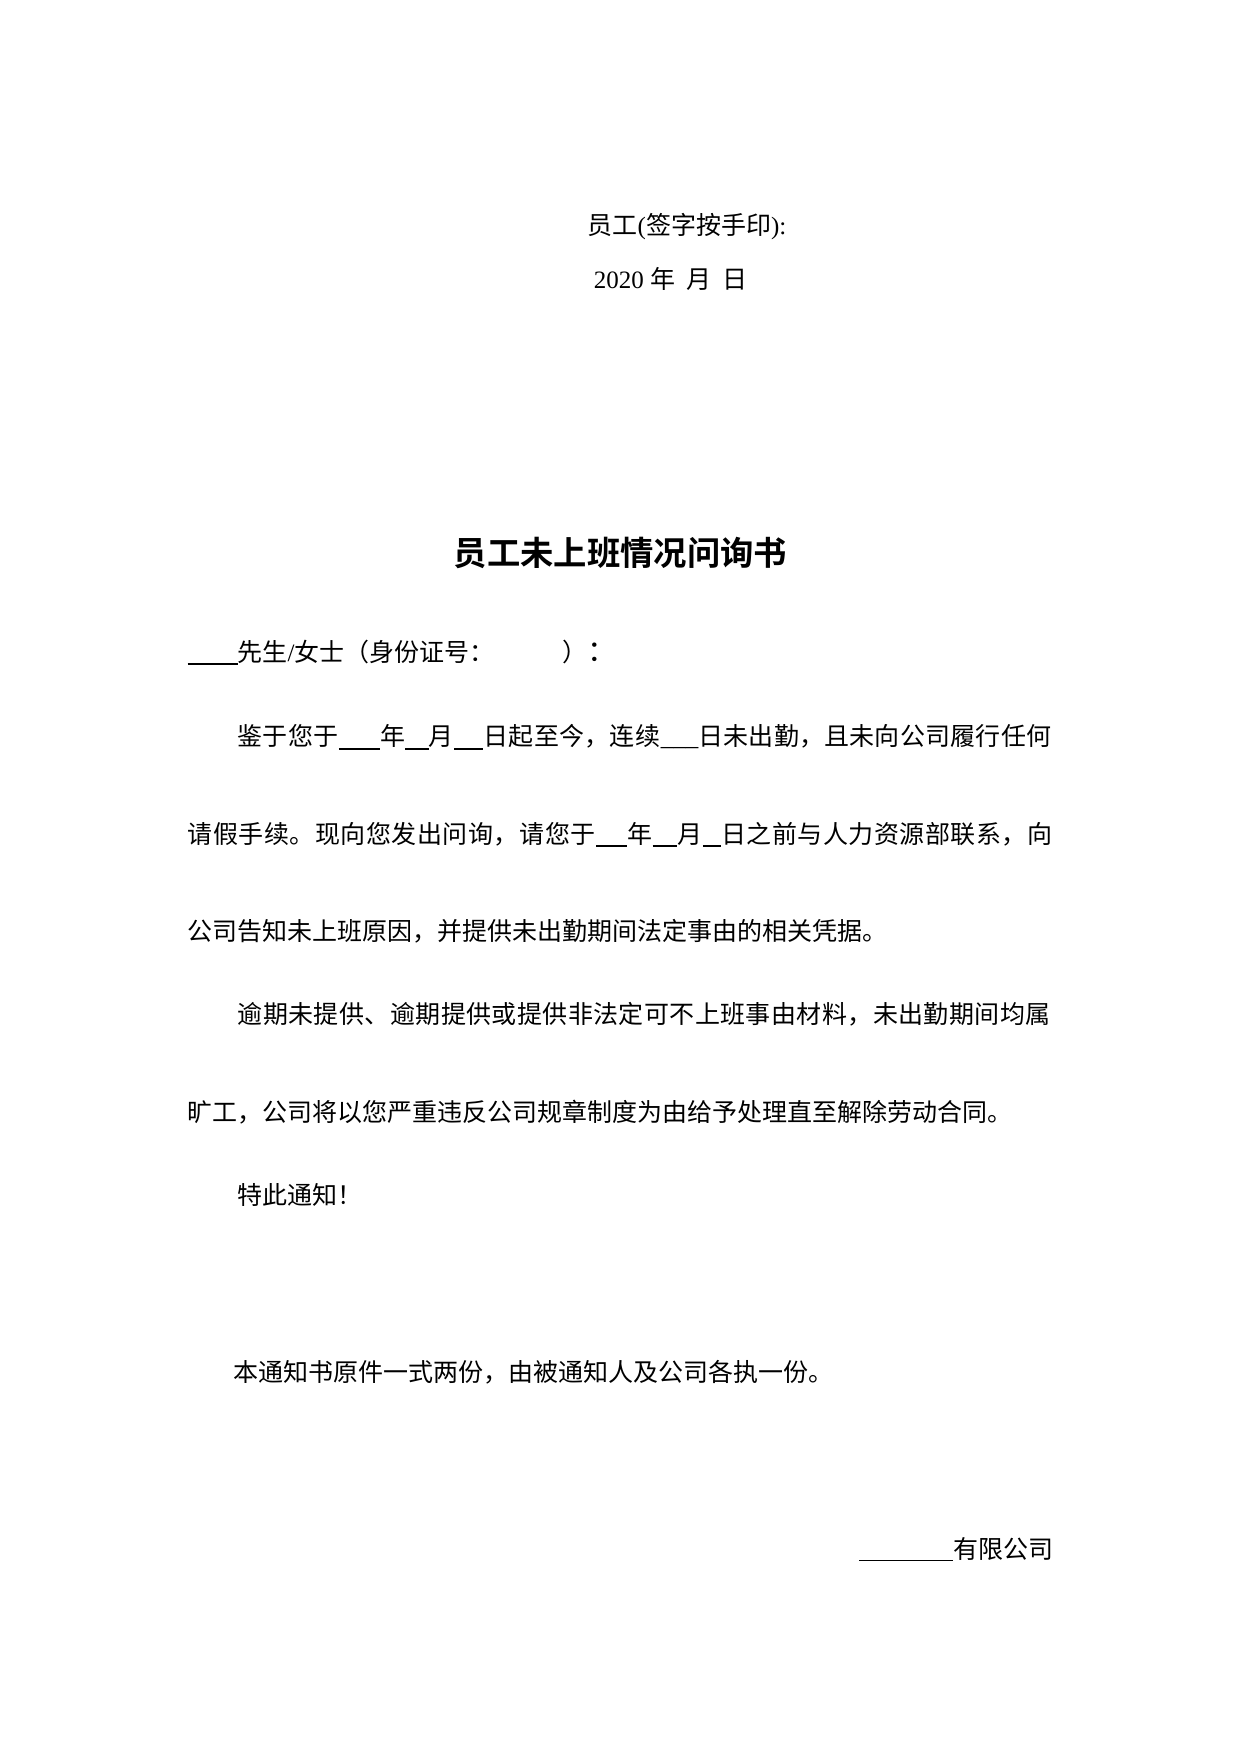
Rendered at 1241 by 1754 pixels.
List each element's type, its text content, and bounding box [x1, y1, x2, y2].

text 本通知书原件一式两份，由被通知人及公司各执一份。 [187, 1338, 1053, 1403]
text 先生/女士（身份证号： ）： [187, 616, 1053, 681]
text 特此通知！ [187, 1161, 1053, 1226]
text 2020 年 月 日 [187, 259, 1053, 296]
text 员工(签字按手印): [187, 205, 1053, 241]
text 员工未上班情况问询书 [187, 519, 1053, 584]
text 有限公司 [187, 1515, 1053, 1580]
text 鉴于您于 年 月 日起至今，连续___日未出勤，且未向公司履行任何请假手续。现向您发出问询，请您于 年 月 日之前与人力资源部联系，向公司告知未上班原因，并提供未出勤期间法定事由的相关凭据。 [187, 702, 1053, 962]
text 逾期未提供、逾期提供或提供非法定可不上班事由材料，未出勤期间均属旷工，公司将以您严重违反公司规章制度为由给予处理直至解除劳动合同。 [187, 981, 1053, 1143]
